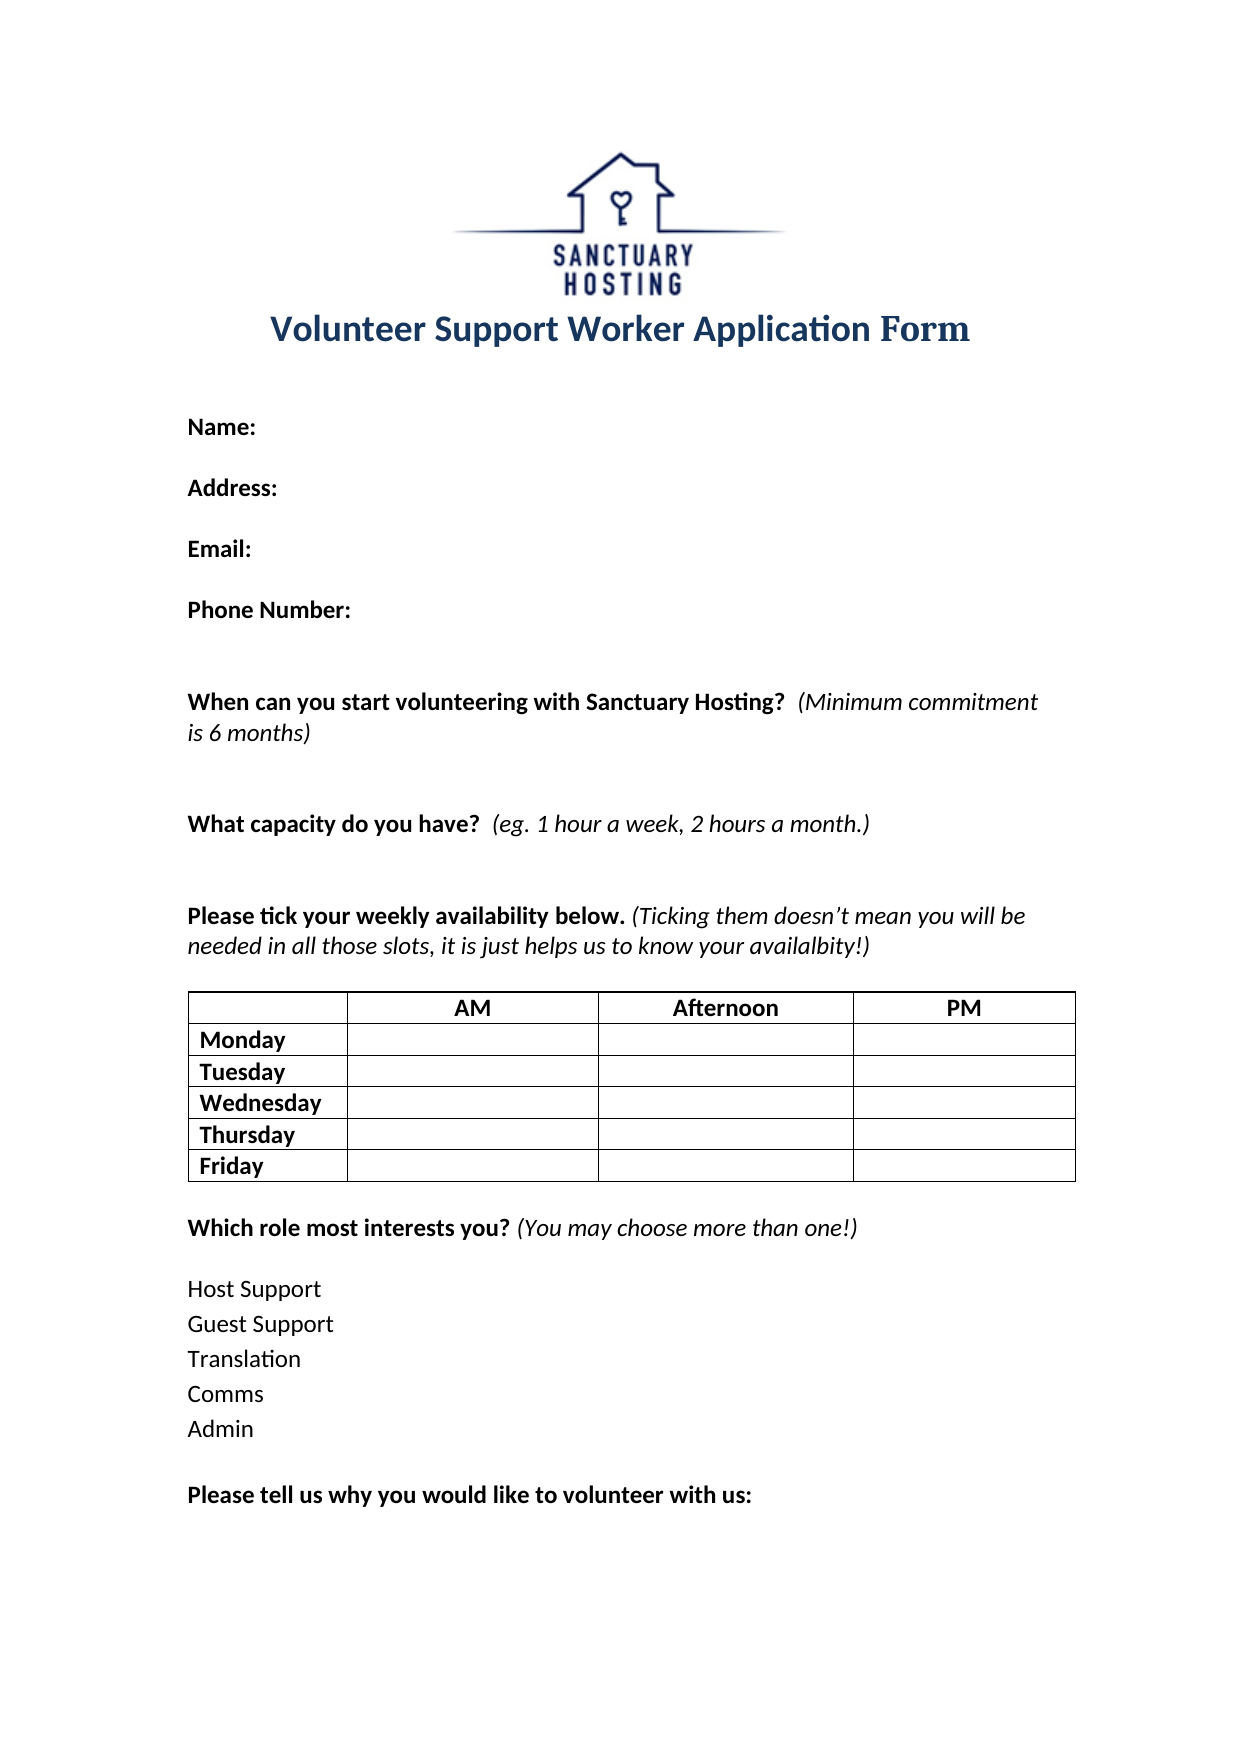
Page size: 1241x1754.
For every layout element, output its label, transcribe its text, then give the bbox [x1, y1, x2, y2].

text When can you start volunteering with Sanctuary Hosting? (Minimum commitment is 6 months) [187, 686, 1053, 747]
table_cell [599, 1056, 853, 1086]
table_cell Thursday [189, 1119, 347, 1149]
table_cell [854, 1087, 1075, 1118]
table_cell [854, 1056, 1075, 1086]
table_cell [348, 1119, 598, 1149]
table_cell [348, 1024, 598, 1054]
table_cell Wednesday [189, 1087, 347, 1118]
text Email: [187, 534, 1053, 564]
text Admin [187, 1413, 1053, 1444]
text Please tell us why you would like to volunteer with us: [187, 1479, 1053, 1509]
table_cell Tuesday [189, 1056, 347, 1086]
table_header AM [348, 993, 598, 1023]
text Address: [187, 473, 1053, 503]
table_header [189, 993, 347, 1023]
text Name: [187, 412, 1053, 442]
text Guest Support [187, 1308, 1053, 1339]
table_cell [854, 1024, 1075, 1054]
text Translation [187, 1343, 1053, 1374]
table_cell [348, 1150, 598, 1181]
table_cell Friday [189, 1150, 347, 1181]
table_header PM [854, 993, 1075, 1023]
text Comms [187, 1378, 1053, 1409]
table_cell [599, 1119, 853, 1149]
text Volunteer Support Worker Application Form [187, 305, 1053, 351]
table_cell [854, 1150, 1075, 1181]
text Which role most interests you? (You may choose more than one!) [187, 1212, 1053, 1243]
table_cell [854, 1119, 1075, 1149]
table_cell [599, 1087, 853, 1118]
table_header Afternoon [599, 993, 853, 1023]
text Host Support [187, 1273, 1053, 1304]
table_cell [599, 1024, 853, 1054]
table_cell [599, 1150, 853, 1181]
text Phone Number: [187, 595, 1053, 625]
text Please tick your weekly availability below. (Ticking them doesn’t mean you will be needed in all those slots, it is just helps us to know your availalbity!) [187, 900, 1053, 961]
table_cell [348, 1087, 598, 1118]
table_cell [348, 1056, 598, 1086]
text What capacity do you have? (eg. 1 hour a week, 2 hours a month.) [187, 808, 1053, 839]
table_cell Monday [189, 1024, 347, 1054]
picture [447, 150, 793, 305]
